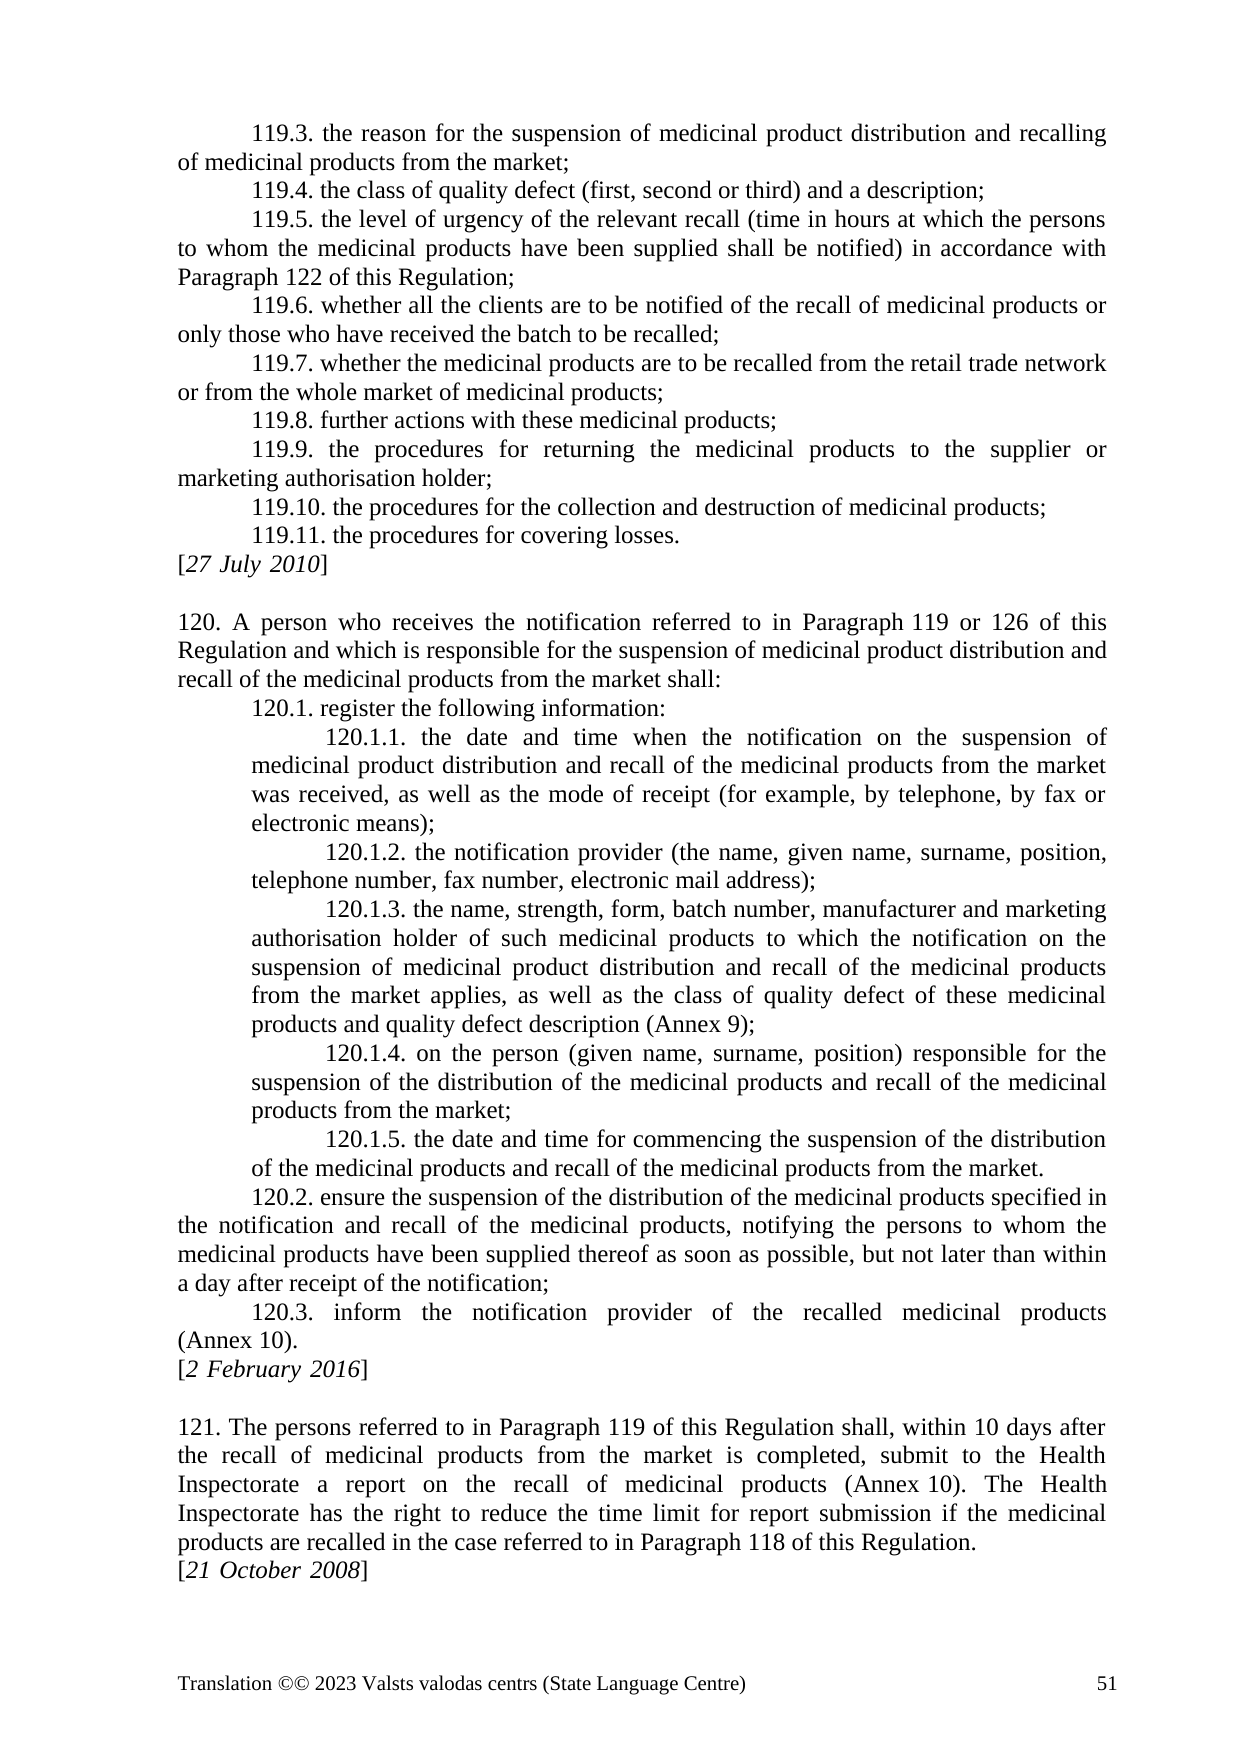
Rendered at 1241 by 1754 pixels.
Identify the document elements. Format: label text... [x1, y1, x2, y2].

text 120.1.2. the notification provider (the name, given name, surname, position, telephone number, fax number, electronic mail address); [251, 837, 1107, 894]
text 120.3. inform the notification provider of the recalled medicinal products (Annex 10). [177, 1297, 1107, 1354]
text 119.6. whether all the clients are to be notified of the recall of medicinal products or only those who have received the batch to be recalled; [177, 291, 1107, 348]
text 119.4. the class of quality defect (first, second or third) and a description; [177, 176, 1107, 204]
text 120. A person who receives the notification referred to in Paragraph 119 or 126 of this Regulation and which is responsible for the suspension of medicinal product distribution and recall of the medicinal products from the market shall: [177, 607, 1107, 693]
text 119.3. the reason for the suspension of medicinal product distribution and recalling of medicinal products from the market; [177, 118, 1107, 176]
text 119.7. whether the medicinal products are to be recalled from the retail trade network or from the whole market of medicinal products; [177, 348, 1107, 406]
text 120.1.4. on the person (given name, surname, position) responsible for the suspension of the distribution of the medicinal products and recall of the medicinal products from the market; [251, 1038, 1107, 1124]
text 120.1.1. the date and time when the notification on the suspension of medicinal product distribution and recall of the medicinal products from the market was received, as well as the mode of receipt (for example, by telephone, by fax or electronic means); [251, 722, 1107, 837]
text 121. The persons referred to in Paragraph 119 of this Regulation shall, within 10 days after the recall of medicinal products from the market is completed, submit to the Health Inspectorate a report on the recall of medicinal products (Annex 10). The Health Inspectorate has the right to reduce the time limit for report submission if the medicinal products are recalled in the case referred to in Paragraph 118 of this Regulation. [177, 1412, 1107, 1556]
text 120.1.3. the name, strength, form, batch number, manufacturer and marketing authorisation holder of such medicinal products to which the notification on the suspension of medicinal product distribution and recall of the medicinal products from the market applies, as well as the class of quality defect of these medicinal products and quality defect description (Annex 9); [251, 894, 1107, 1038]
text [21 October 2008] [177, 1556, 1107, 1584]
text 119.5. the level of urgency of the relevant recall (time in hours at which the persons to whom the medicinal products have been supplied shall be notified) in accordance with Paragraph 122 of this Regulation; [177, 204, 1107, 291]
text 120.1. register the following information: [177, 693, 1107, 722]
text [2 February 2016] [177, 1354, 1107, 1383]
text 119.9. the procedures for returning the medicinal products to the supplier or marketing authorisation holder; [177, 434, 1107, 492]
text 119.10. the procedures for the collection and destruction of medicinal products; [177, 492, 1107, 521]
text 120.1.5. the date and time for commencing the suspension of the distribution of the medicinal products and recall of the medicinal products from the market. [251, 1124, 1107, 1182]
text 120.2. ensure the suspension of the distribution of the medicinal products specified in the notification and recall of the medicinal products, notifying the persons to whom the medicinal products have been supplied thereof as soon as possible, but not later than within a day after receipt of the notification; [177, 1182, 1107, 1297]
text 119.11. the procedures for covering losses. [177, 521, 1107, 549]
text 119.8. further actions with these medicinal products; [177, 406, 1107, 434]
text [27 July 2010] [177, 549, 1107, 578]
